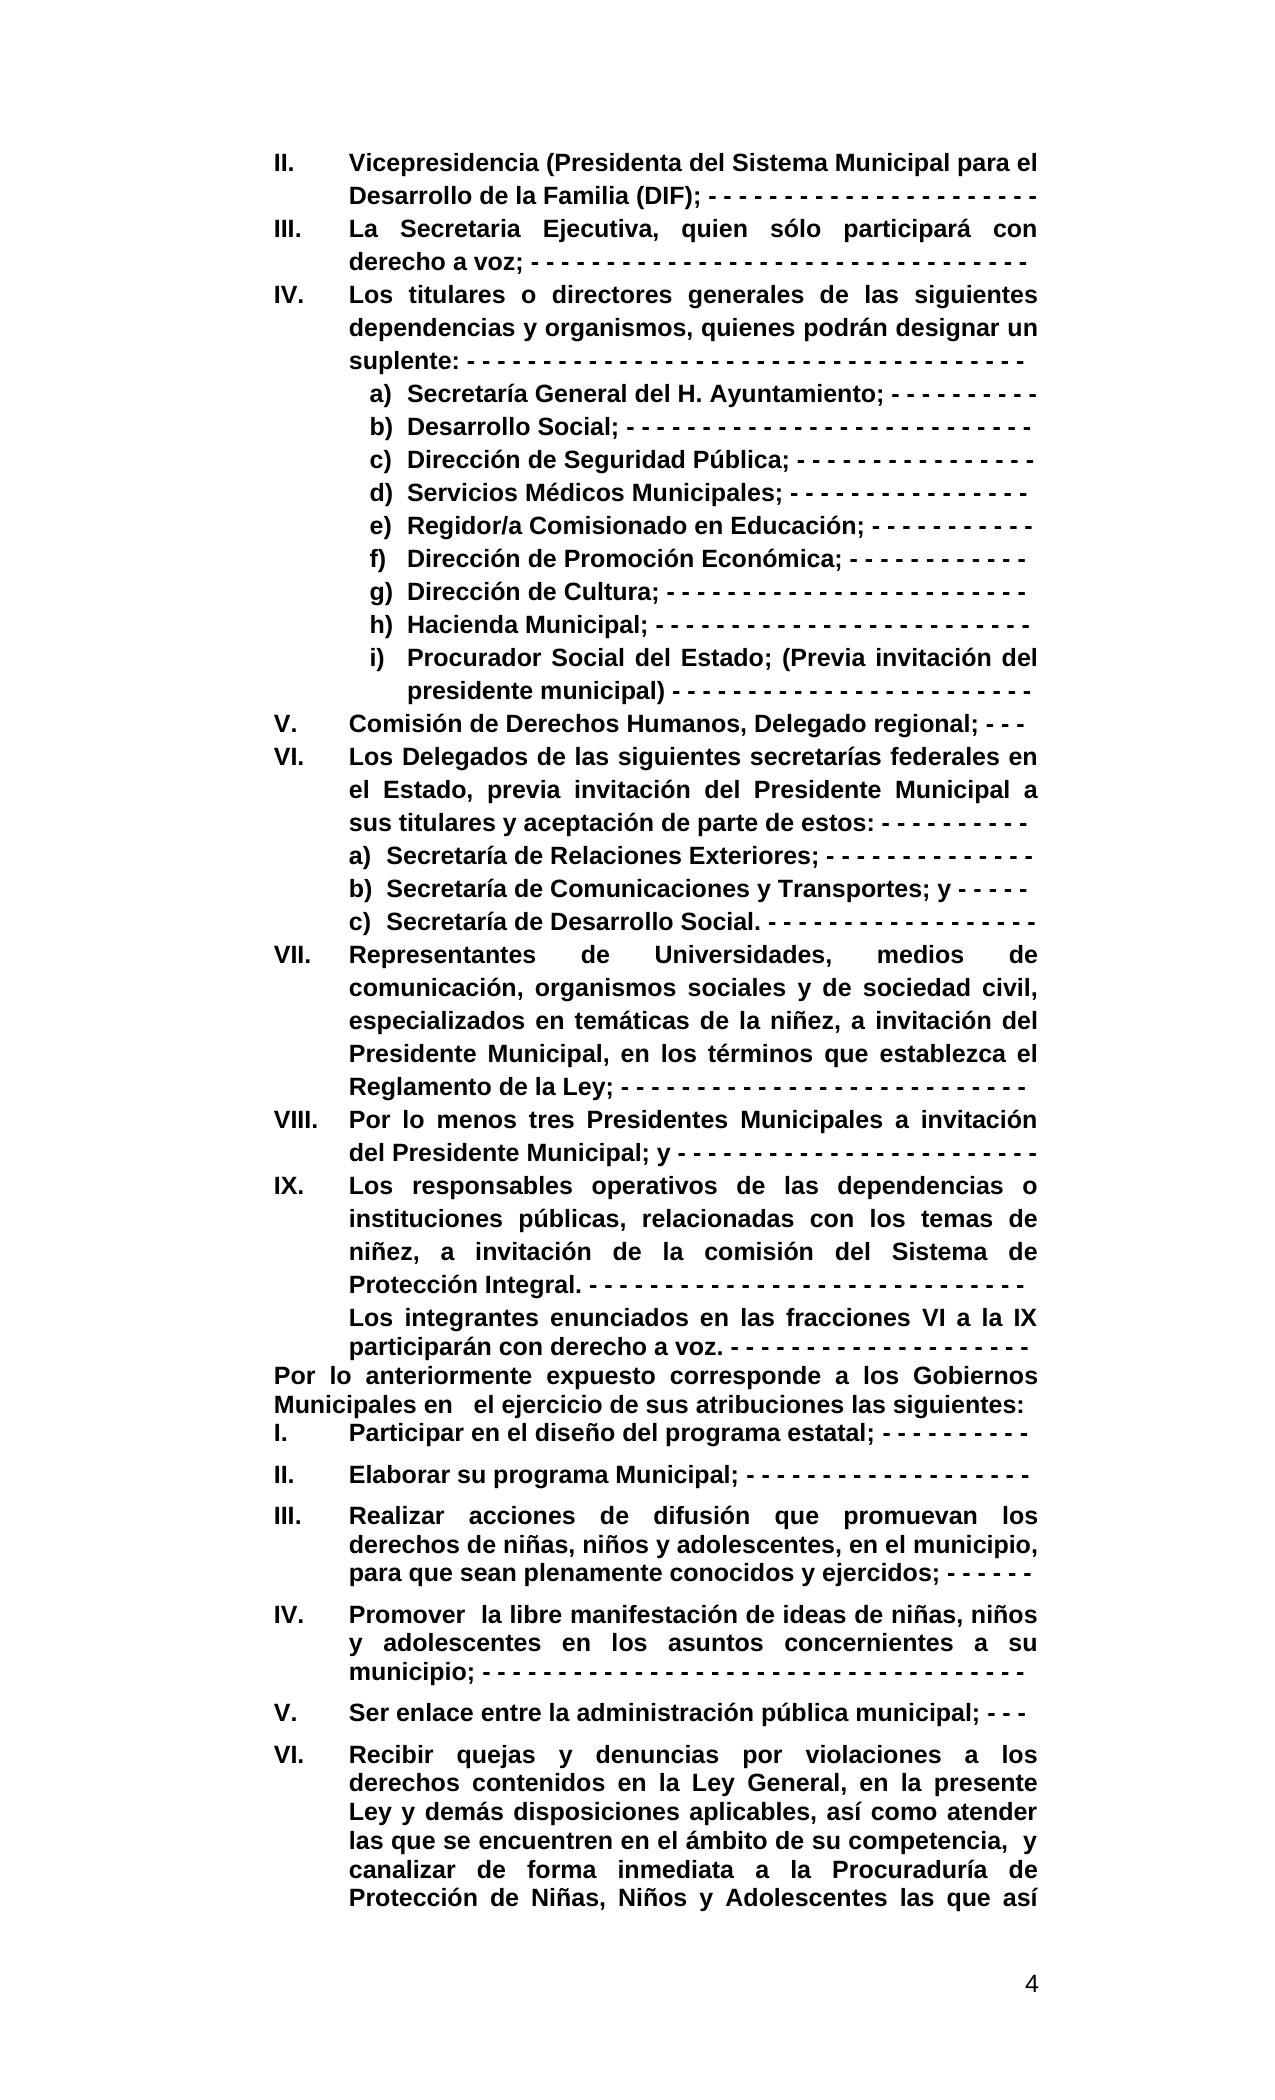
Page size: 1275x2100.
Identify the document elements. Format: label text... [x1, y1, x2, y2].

list Los integrantes enunciados en las fracciones VI a la IX participarán con derecho a voz. - - - - - - - - - - - - - - - - - - - - [349, 1303, 1039, 1361]
list Secretaría de Relaciones Exteriores; - - - - - - - - - - - - - - [349, 841, 1039, 870]
list Los responsables operativos de las dependencias o instituciones públicas, relacionadas con los temas de niñez, a invitación de la comisión del Sistema de Protección Integral. - - - - - - - - - - - - - - - - - - - - - - - - - - - - - [274, 1171, 1039, 1299]
list Por lo menos tres Presidentes Municipales a invitación del Presidente Municipal; y - - - - - - - - - - - - - - - - - - - - - - - - [274, 1105, 1039, 1167]
text Por lo anteriormente expuesto corresponde a los Gobiernos Municipales en el ejercicio de sus atribuciones las siguientes: [274, 1361, 1039, 1418]
list Participar en el diseño del programa estatal; - - - - - - - - - - [274, 1418, 1039, 1447]
list La Secretaria Ejecutiva, quien sólo participará con derecho a voz; - - - - - - - - - - - - - - - - - - - - - - - - - - - - - - - - - [274, 214, 1039, 276]
list Los Delegados de las siguientes secretarías federales en el Estado, previa invitación del Presidente Municipal a sus titulares y aceptación de parte de estos: - - - - - - - - - - [274, 742, 1039, 837]
list Secretaría de Desarrollo Social. - - - - - - - - - - - - - - - - - - [349, 907, 1039, 936]
list Regidor/a Comisionado en Educación; - - - - - - - - - - - [369, 511, 1039, 540]
list Comisión de Derechos Humanos, Delegado regional; - - - [274, 709, 1039, 738]
list Ser enlace entre la administración pública municipal; - - - [274, 1698, 1039, 1727]
list Dirección de Promoción Económica; - - - - - - - - - - - - [369, 544, 1039, 573]
list Los titulares o directores generales de las siguientes dependencias y organismos, quienes podrán designar un suplente: - - - - - - - - - - - - - - - - - - - - - - - - - - - - - - - - - - - - - [274, 280, 1039, 374]
list Desarrollo Social; - - - - - - - - - - - - - - - - - - - - - - - - - - - [369, 412, 1039, 441]
list Secretaría de Comunicaciones y Transportes; y - - - - - [349, 874, 1039, 903]
list Procurador Social del Estado; (Previa invitación del presidente municipal) - - - - - - - - - - - - - - - - - - - - - - - - [369, 643, 1039, 705]
list Realizar acciones de difusión que promuevan los derechos de niñas, niños y adolescentes, en el municipio, para que sean plenamente conocidos y ejercidos; - - - - - - [274, 1501, 1039, 1587]
list Dirección de Cultura; - - - - - - - - - - - - - - - - - - - - - - - - [369, 577, 1039, 606]
list Hacienda Municipal; - - - - - - - - - - - - - - - - - - - - - - - - - [369, 610, 1039, 639]
list Secretaría General del H. Ayuntamiento; - - - - - - - - - - [369, 379, 1039, 408]
list Promover la libre manifestación de ideas de niñas, niños y adolescentes en los asuntos concernientes a su municipio; - - - - - - - - - - - - - - - - - - - - - - - - - - - - - - - - - - - - [274, 1600, 1039, 1686]
list Elaborar su programa Municipal; - - - - - - - - - - - - - - - - - - - [274, 1460, 1039, 1488]
list Dirección de Seguridad Pública; - - - - - - - - - - - - - - - - [369, 445, 1039, 474]
list Vicepresidencia (Presidenta del Sistema Municipal para el Desarrollo de la Familia (DIF); - - - - - - - - - - - - - - - - - - - - - - [274, 148, 1039, 209]
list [274, 1740, 1039, 1912]
list Servicios Médicos Municipales; - - - - - - - - - - - - - - - - [369, 478, 1039, 507]
list Representantes de Universidades, medios de comunicación, organismos sociales y de sociedad civil, especializados en temáticas de la niñez, a invitación del Presidente Municipal, en los términos que establezca el Reglamento de la Ley; - - - - - - - - - - - - - - - - - - - - - - - - - - - [274, 940, 1039, 1101]
